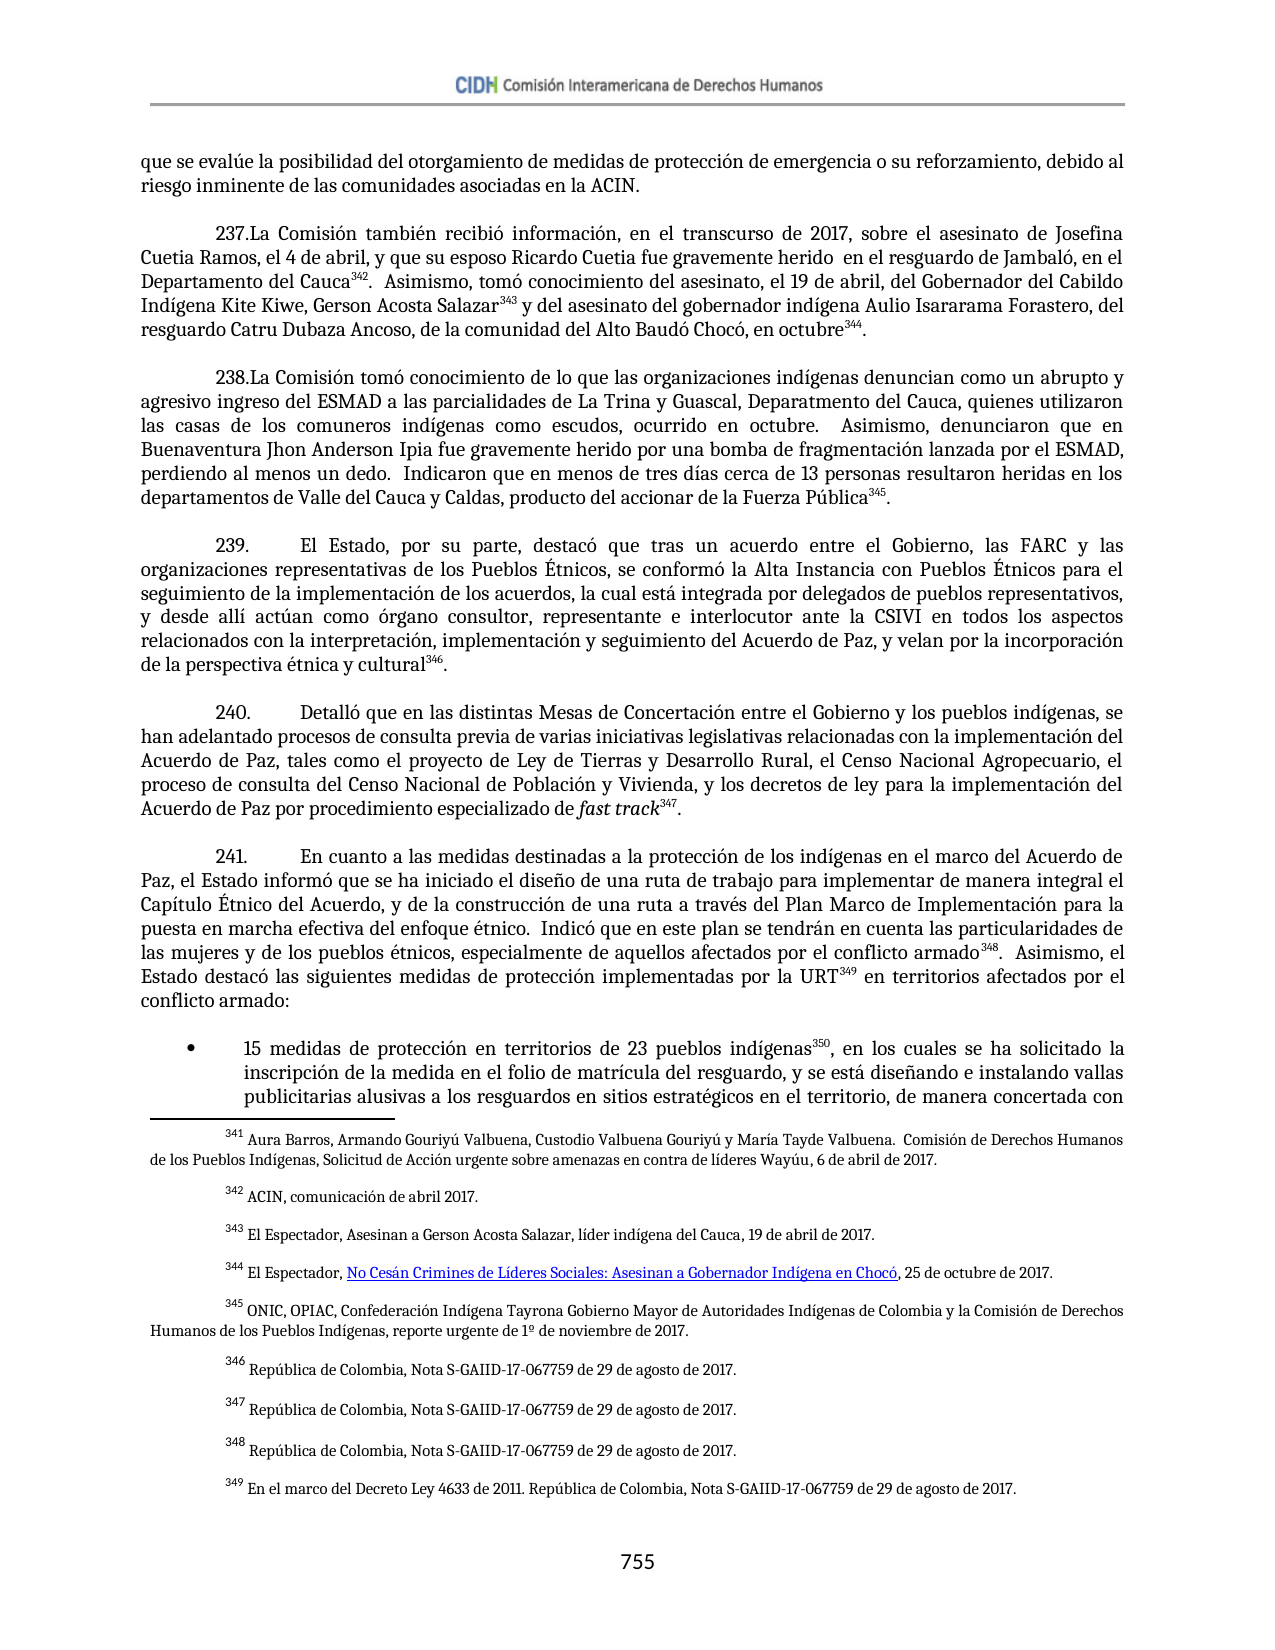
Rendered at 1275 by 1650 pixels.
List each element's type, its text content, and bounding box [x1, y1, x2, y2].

list 15 medidas de protección en territorios de 23 pueblos indígenas, en los cuales se ha solicitado la inscripción de la medida en el folio de matrícula del resguardo, y se está diseñando e instalando vallas publicitarias alusivas a los resguardos en sitios estratégicos en el territorio, de manera concertada con la comunidad, se iniciaron tareas de saneamiento de resguardos, procedimientos administrativos de constitución y ampliación de territorio; [187, 1036, 1125, 1108]
list La Comisión tomó conocimiento de lo que las organizaciones indígenas denuncian como un abrupto y agresivo ingreso del ESMAD a las parcialidades de La Trina y Guascal, Deparatmento del Cauca, quienes utilizaron las casas de los comuneros indígenas como escudos, ocurrido en octubre. Asimismo, denunciaron que en Buenaventura Jhon Anderson Ipia fue gravemente herido por una bomba de fragmentación lanzada por el ESMAD, perdiendo al menos un dedo. Indicaron que en menos de tres días cerca de 13 personas resultaron heridas en los departamentos de Valle del Cauca y Caldas, producto del accionar de la Fuerza Pública. [141, 366, 1125, 509]
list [141, 150, 1125, 198]
list El Estado, por su parte, destacó que tras un acuerdo entre el Gobierno, las FARC y las organizaciones representativas de los Pueblos Étnicos, se conformó la Alta Instancia con Pueblos Étnicos para el seguimiento de la implementación de los acuerdos, la cual está integrada por delegados de pueblos representativos, y desde allí actúan como órgano consultor, representante e interlocutor ante la CSIVI en todos los aspectos relacionados con la interpretación, implementación y seguimiento del Acuerdo de Paz, y velan por la incorporación de la perspectiva étnica y cultural. [141, 533, 1125, 677]
list Detalló que en las distintas Mesas de Concertación entre el Gobierno y los pueblos indígenas, se han adelantado procesos de consulta previa de varias iniciativas legislativas relacionadas con la implementación del Acuerdo de Paz, tales como el proyecto de Ley de Tierras y Desarrollo Rural, el Censo Nacional Agropecuario, el proceso de consulta del Censo Nacional de Población y Vivienda, y los decretos de ley para la implementación del Acuerdo de Paz por procedimiento especializado de fast track. [141, 701, 1125, 821]
picture [449, 75, 826, 96]
list La Comisión también recibió información, en el transcurso de 2017, sobre el asesinato de Josefina Cuetia Ramos, el 4 de abril, y que su esposo Ricardo Cuetia fue gravemente herido en el resguardo de Jambaló, en el Departamento del Cauca. Asimismo, tomó conocimiento del asesinato, el 19 de abril, del Gobernador del Cabildo Indígena Kite Kiwe, Gerson Acosta Salazar y del asesinato del gobernador indígena Aulio Isararama Forastero, del resguardo Catru Dubaza Ancoso, de la comunidad del Alto Baudó Chocó, en octubre. [141, 222, 1125, 342]
list En cuanto a las medidas destinadas a la protección de los indígenas en el marco del Acuerdo de Paz, el Estado informó que se ha iniciado el diseño de una ruta de trabajo para implementar de manera integral el Capítulo Étnico del Acuerdo, y de la construcción de una ruta a través del Plan Marco de Implementación para la puesta en marcha efectiva del enfoque étnico. Indicó que en este plan se tendrán en cuenta las particularidades de las mujeres y de los pueblos étnicos, especialmente de aquellos afectados por el conflicto armado. Asimismo, el Estado destacó las siguientes medidas de protección implementadas por la URT en territorios afectados por el conflicto armado: [141, 845, 1125, 1012]
